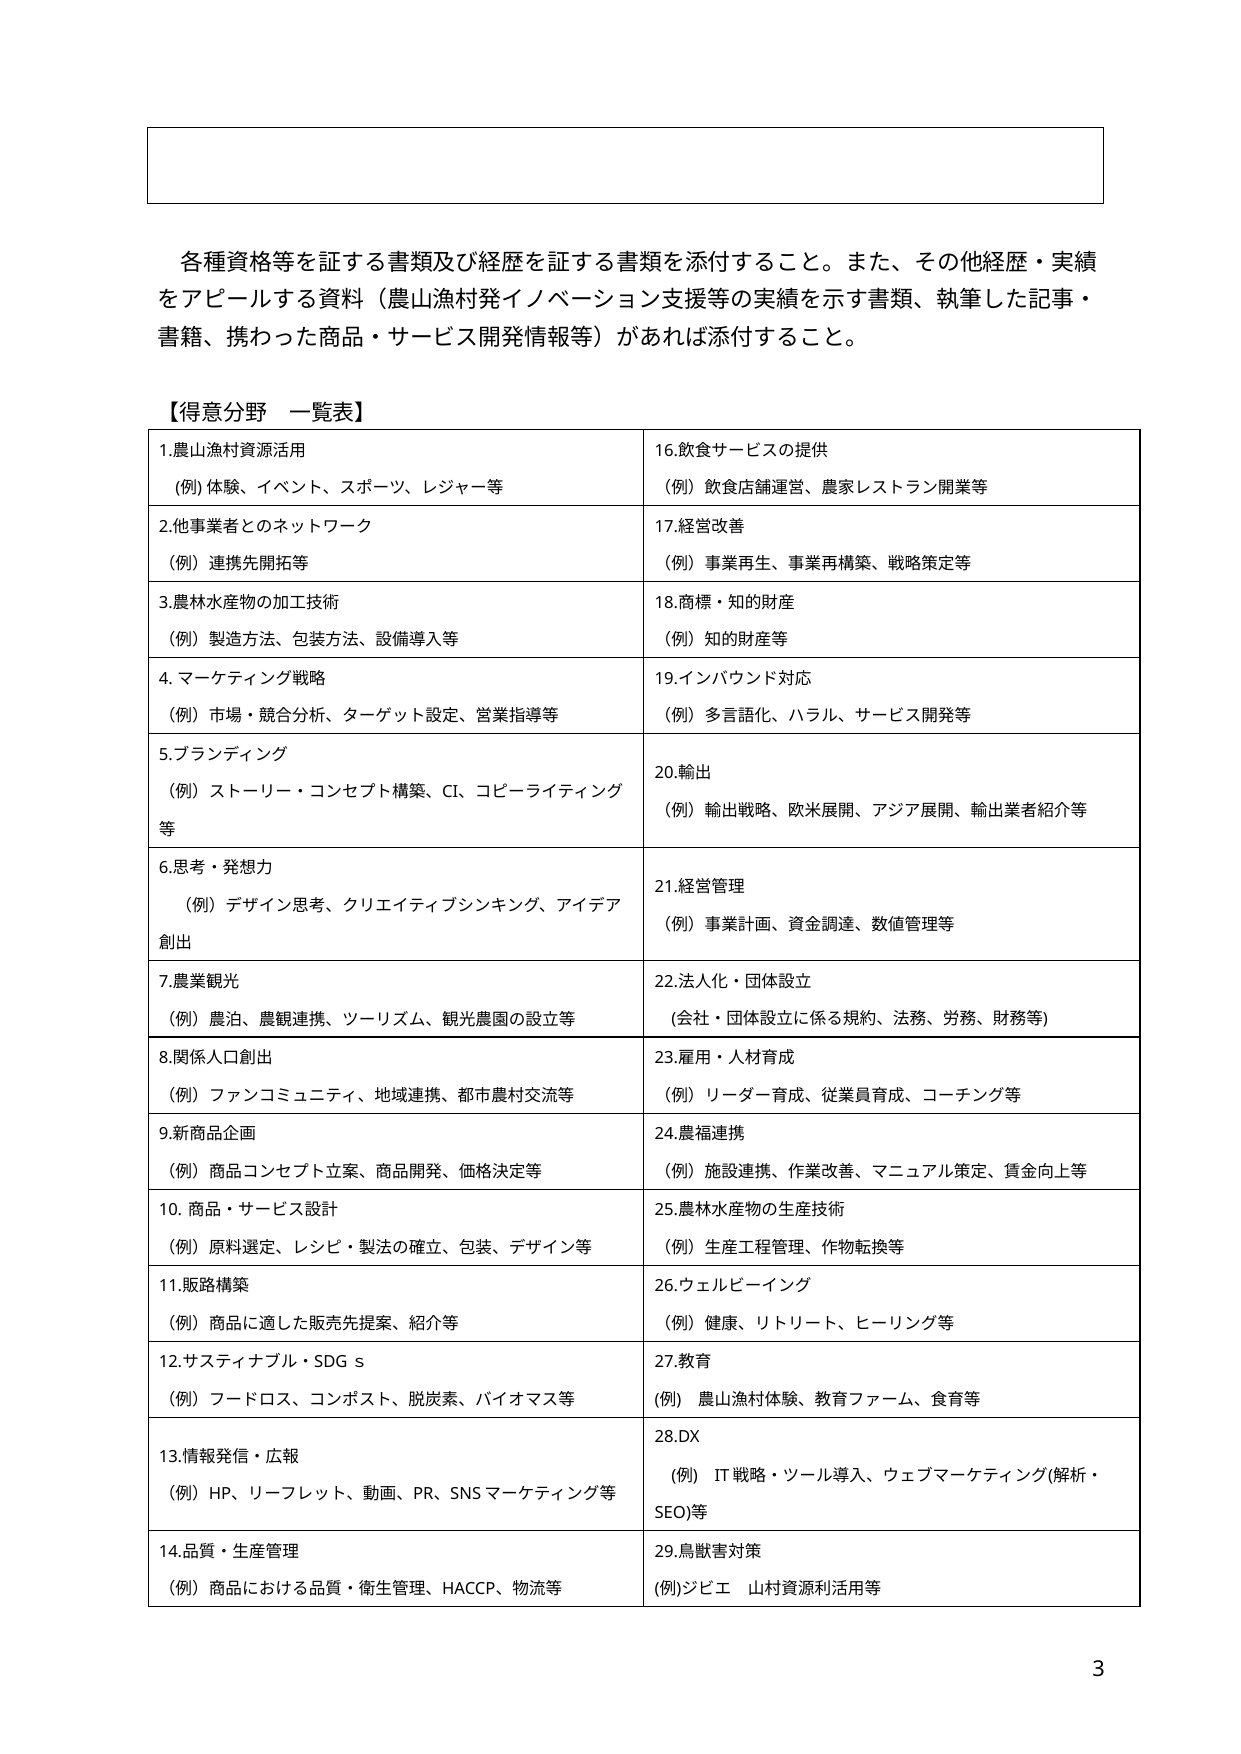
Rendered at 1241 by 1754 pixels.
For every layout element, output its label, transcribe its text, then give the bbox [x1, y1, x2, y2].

table_cell 3.農林水産物の加工技術 （例）製造方法、包装方法、設備導入等 [149, 582, 643, 657]
table_cell 14.品質・生産管理 （例）商品における品質・衛生管理、HACCP、物流等 [149, 1531, 643, 1606]
table_cell 2.他事業者とのネットワーク （例）連携先開拓等 [149, 506, 643, 581]
text 【得意分野 一覧表】 [136, 392, 1104, 429]
table_cell 25.農林⽔産物の⽣産技術 （例）⽣産工程管理、作物転換等 [644, 1190, 1139, 1264]
table_cell 27.教育 (例) 農山漁村体験、教育ファーム、食育等 [644, 1342, 1139, 1417]
table_cell 5.ブランディング （例）ストーリー・コンセプト構築、CI、コピーライティング等 [149, 734, 643, 847]
table_cell 20.輸出 （例）輸出戦略、欧⽶展開、アジア展開、輸出業者紹介等 [644, 734, 1139, 847]
table_header 1.農山漁村資源活用 (例) 体験、イベント、スポーツ、レジャー等 [149, 430, 643, 505]
table_cell 28.DX (例) IT戦略・ツール導入、ウェブマーケティング(解析・SEO)等 [644, 1418, 1139, 1530]
table_cell 11.販路構築 （例）商品に適した販売先提案、紹介等 [149, 1266, 643, 1341]
table_cell 17.経営改善 （例）事業再⽣、事業再構築、戦略策定等 [644, 506, 1139, 581]
table_cell 4. マーケティング戦略 （例）市場・競合分析、ターゲット設定、営業指導等 [149, 658, 643, 733]
table_cell 24.農福連携 （例）施設連携、作業改善、マニュアル策定、賃⾦向上等 [644, 1114, 1139, 1188]
table_cell 23.雇用・人材育成 （例）リーダー育成、従業員育成、コーチング等 [644, 1038, 1139, 1112]
table_cell 10. 商品・サービス設計 （例）原料選定、レシピ・製法の確立、包装、デザイン等 [149, 1190, 643, 1264]
table_cell 18.商標・知的財産 （例）知的財産等 [644, 582, 1139, 657]
table_cell 22.法人化・団体設⽴ (会社・団体設立に係る規約、法務、労務、財務等) [644, 961, 1139, 1036]
table_cell 29.鳥獣害対策 (例)ジビエ 山村資源利活用等 [644, 1531, 1139, 1606]
table_cell 13.情報発信・広報 （例）HP、リーフレット、動画、PR、SNSマーケティング等 [149, 1418, 643, 1530]
table_cell 7.農業観光 （例）農泊、農観連携、ツーリズム、観光農園の設⽴等 [149, 961, 643, 1036]
text 各種資格等を証する書類及び経歴を証する書類を添付すること。また、その他経歴・実績をアピールする資料（農山漁村発イノベーション支援等の実績を示す書類、執筆した記事・書籍、携わった商品・サービス開発情報等）があれば添付すること。 [158, 242, 1104, 354]
table_cell 26.ウェルビーイング （例）健康、リトリート、ヒーリング等 [644, 1266, 1139, 1341]
table_cell 12.サスティナブル・SDGｓ （例）フードロス、コンポスト、脱炭素、バイオマス等 [149, 1342, 643, 1417]
table_header 16.飲食サービスの提供 （例）飲食店舗運営、農家レストラン開業等 [644, 430, 1139, 505]
table_cell 21.経営管理 （例）事業計画、資金調達、数値管理等 [644, 848, 1139, 960]
table_cell 19.インバウンド対応 （例）多言語化、ハラル、サービス開発等 [644, 658, 1139, 733]
table_cell 6.思考・発想力 （例）デザイン思考、クリエイティブシンキング、アイデア創出 [149, 848, 643, 960]
table_cell 8.関係人口創出 （例）ファンコミュニティ、地域連携、都市農村交流等 [149, 1038, 643, 1112]
table_cell 9.新商品企画 （例）商品コンセプト立案、商品開発、価格決定等 [149, 1114, 643, 1188]
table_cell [148, 128, 1103, 203]
